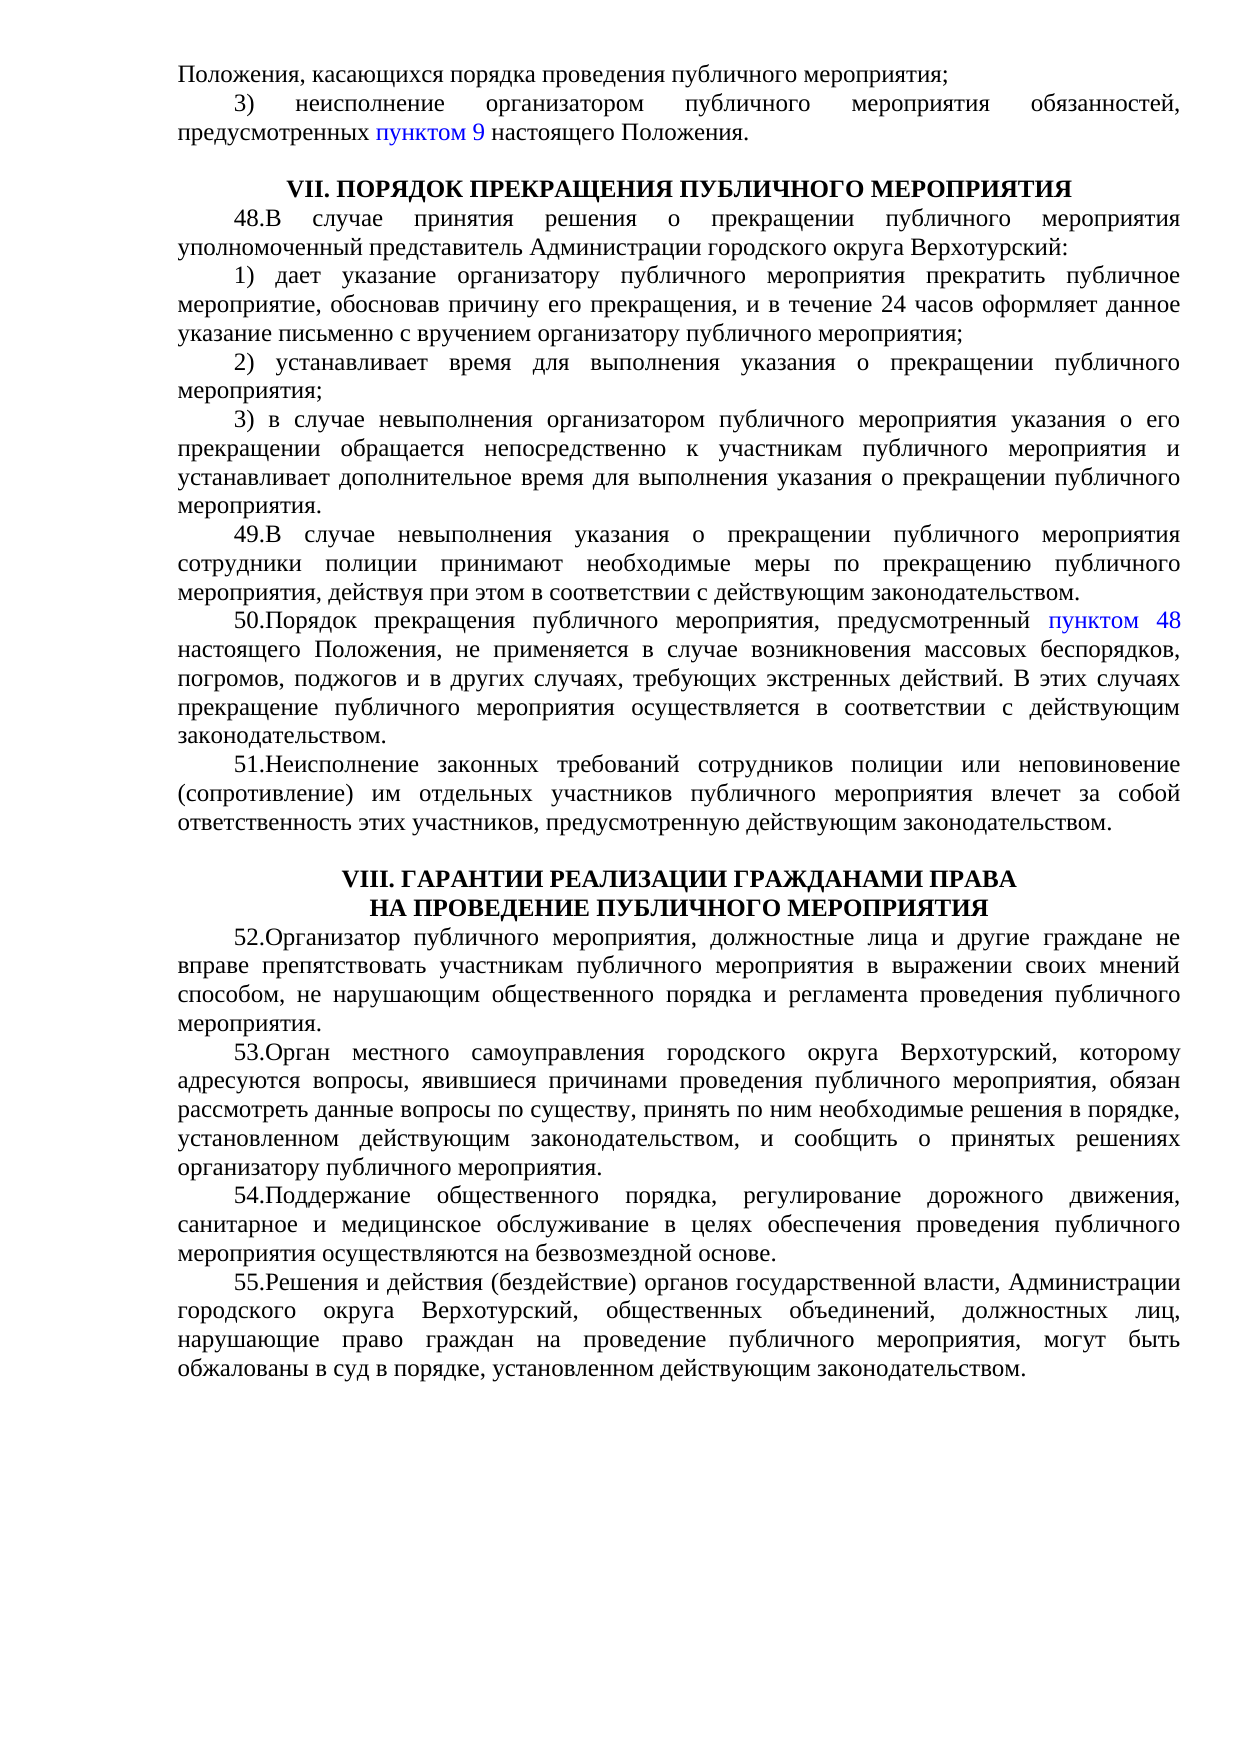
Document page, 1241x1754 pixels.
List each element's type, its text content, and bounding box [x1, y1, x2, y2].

text 3) неисполнение организатором публичного мероприятия обязанностей, предусмотренных пунктом 9 настоящего Положения. [177, 88, 1181, 145]
text 48.В случае принятия решения о прекращении публичного мероприятия уполномоченный представитель Администрации городского округа Верхотурский: [177, 203, 1181, 260]
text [177, 59, 1181, 88]
text 50.Порядок прекращения публичного мероприятия, предусмотренный пунктом 48 настоящего Положения, не применяется в случае возникновения массовых беспорядков, погромов, поджогов и в других случаях, требующих экстренных действий. В этих случаях прекращение публичного мероприятия осуществляется в соответствии с действующим законодательством. [177, 605, 1181, 749]
text 3) в случае невыполнения организатором публичного мероприятия указания о его прекращении обращается непосредственно к участникам публичного мероприятия и устанавливает дополнительное время для выполнения указания о прекращении публичного мероприятия. [177, 404, 1181, 519]
text 54.Поддержание общественного порядка, регулирование дорожного движения, санитарное и медицинское обслуживание в целях обеспечения проведения публичного мероприятия осуществляются на безвозмездной основе. [177, 1180, 1181, 1267]
title НА ПРОВЕДЕНИЕ ПУБЛИЧНОГО МЕРОПРИЯТИЯ [177, 893, 1181, 922]
text 52.Организатор публичного мероприятия, должностные лица и другие граждане не вправе препятствовать участникам публичного мероприятия в выражении своих мнений способом, не нарушающим общественного порядка и регламента проведения публичного мероприятия. [177, 922, 1181, 1037]
text 51.Неисполнение законных требований сотрудников полиции или неповиновение (сопротивление) им отдельных участников публичного мероприятия влечет за собой ответственность этих участников, предусмотренную действующим законодательством. [177, 749, 1181, 835]
title VII. ПОРЯДОК ПРЕКРАЩЕНИЯ ПУБЛИЧНОГО МЕРОПРИЯТИЯ [177, 174, 1181, 203]
text 2) устанавливает время для выполнения указания о прекращении публичного мероприятия; [177, 347, 1181, 404]
text 55.Решения и действия (бездействие) органов государственной власти, Администрации городского округа Верхотурский, общественных объединений, должностных лиц, нарушающие право граждан на проведение публичного мероприятия, могут быть обжалованы в суд в порядке, установленном действующим законодательством. [177, 1267, 1181, 1382]
text 53.Орган местного самоуправления городского округа Верхотурский, которому адресуются вопросы, явившиеся причинами проведения публичного мероприятия, обязан рассмотреть данные вопросы по существу, принять по ним необходимые решения в порядке, установленном действующим законодательством, и сообщить о принятых решениях организатору публичного мероприятия. [177, 1037, 1181, 1180]
text 49.В случае невыполнения указания о прекращении публичного мероприятия сотрудники полиции принимают необходимые меры по прекращению публичного мероприятия, действуя при этом в соответствии с действующим законодательством. [177, 519, 1181, 605]
text 1) дает указание организатору публичного мероприятия прекратить публичное мероприятие, обосновав причину его прекращения, и в течение 24 часов оформляет данное указание письменно с вручением организатору публичного мероприятия; [177, 260, 1181, 347]
title VIII. ГАРАНТИИ РЕАЛИЗАЦИИ ГРАЖДАНАМИ ПРАВА [177, 864, 1181, 893]
